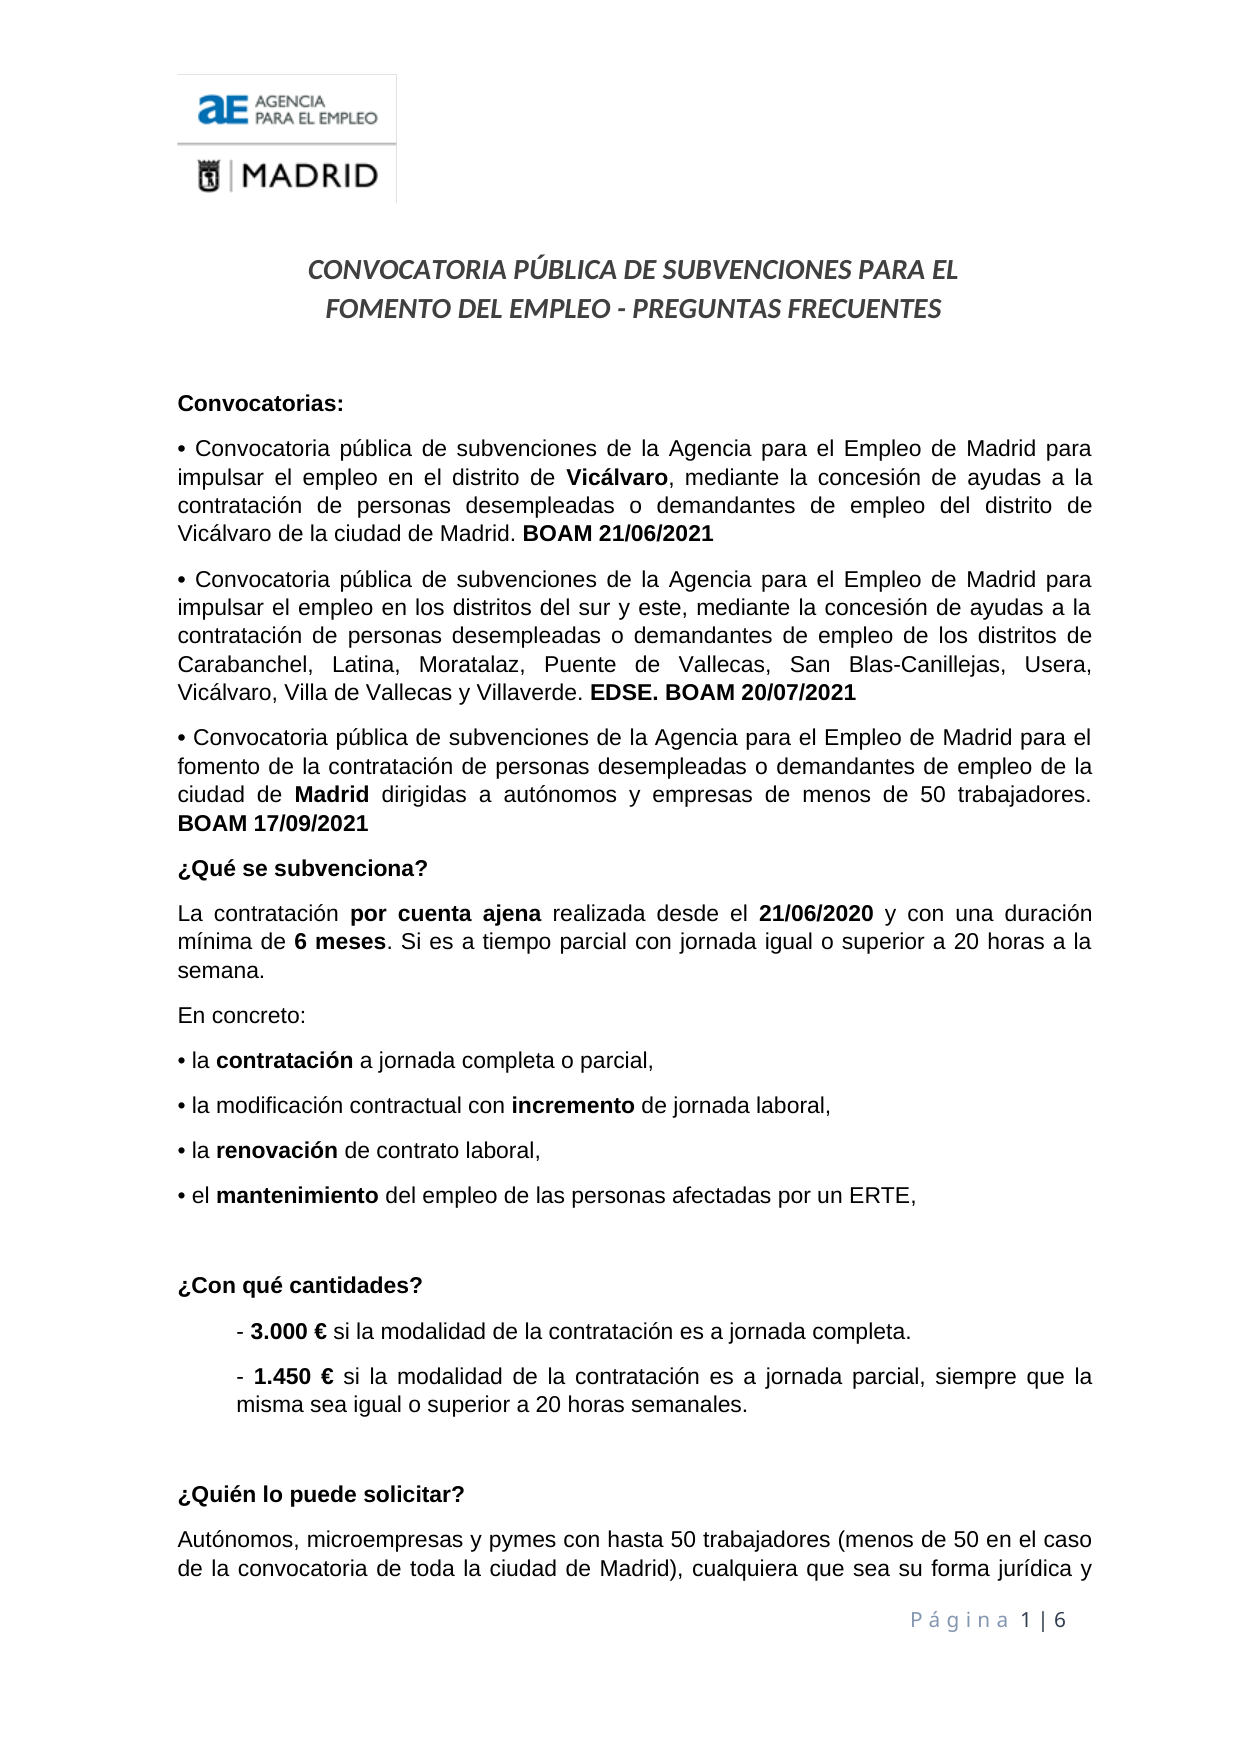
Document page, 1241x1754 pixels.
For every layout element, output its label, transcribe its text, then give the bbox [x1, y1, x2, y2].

text • la modificación contractual con incremento de jornada laboral, [177, 1092, 1093, 1118]
text CONVOCATORIA PÚBLICA DE SUBVENCIONES PARA EL FOMENTO DEL EMPLEO - PREGUNTAS FRECUENTES [267, 251, 1003, 325]
text - 3.000 € si la modalidad de la contratación es a jornada completa. [236, 1318, 1093, 1344]
picture [177, 73, 398, 203]
text ¿Quién lo puede solicitar? [177, 1481, 1093, 1508]
text • Convocatoria pública de subvenciones de la Agencia para el Empleo de Madrid para impulsar el empleo en los distritos del sur y este, mediante la concesión de ayudas a la contratación de personas desempleadas o demandantes de empleo de los distritos de Carabanchel, Latina, Moratalaz, Puente de Vallecas, San Blas-Canillejas, Usera, Vicálvaro, Villa de Vallecas y Villaverde. EDSE. BOAM 20/07/2021 [177, 566, 1093, 706]
text ¿Qué se subvenciona? [177, 855, 1093, 881]
text Convocatorias: [177, 390, 1093, 416]
text • la contratación a jornada completa o parcial, [177, 1047, 1093, 1073]
text - 1.450 € si la modalidad de la contratación es a jornada parcial, siempre que la misma sea igual o superior a 20 horas semanales. [236, 1363, 1093, 1417]
text • el mantenimiento del empleo de las personas afectadas por un ERTE, [177, 1182, 1093, 1209]
text En concreto: [177, 1002, 1093, 1028]
text La contratación por cuenta ajena realizada desde el 21/06/2020 y con una duración mínima de 6 meses. Si es a tiempo parcial con jornada igual o superior a 20 horas a la semana. [177, 900, 1093, 983]
text • la renovación de contrato laboral, [177, 1137, 1093, 1163]
text ¿Con qué cantidades? [177, 1272, 1093, 1299]
text • Convocatoria pública de subvenciones de la Agencia para el Empleo de Madrid para el fomento de la contratación de personas desempleadas o demandantes de empleo de la ciudad de Madrid dirigidas a autónomos y empresas de menos de 50 trabajadores. BOAM 17/09/2021 [177, 724, 1093, 836]
text • Convocatoria pública de subvenciones de la Agencia para el Empleo de Madrid para impulsar el empleo en el distrito de Vicálvaro, mediante la concesión de ayudas a la contratación de personas desempleadas o demandantes de empleo del distrito de Vicálvaro de la ciudad de Madrid. BOAM 21/06/2021 [177, 435, 1093, 547]
